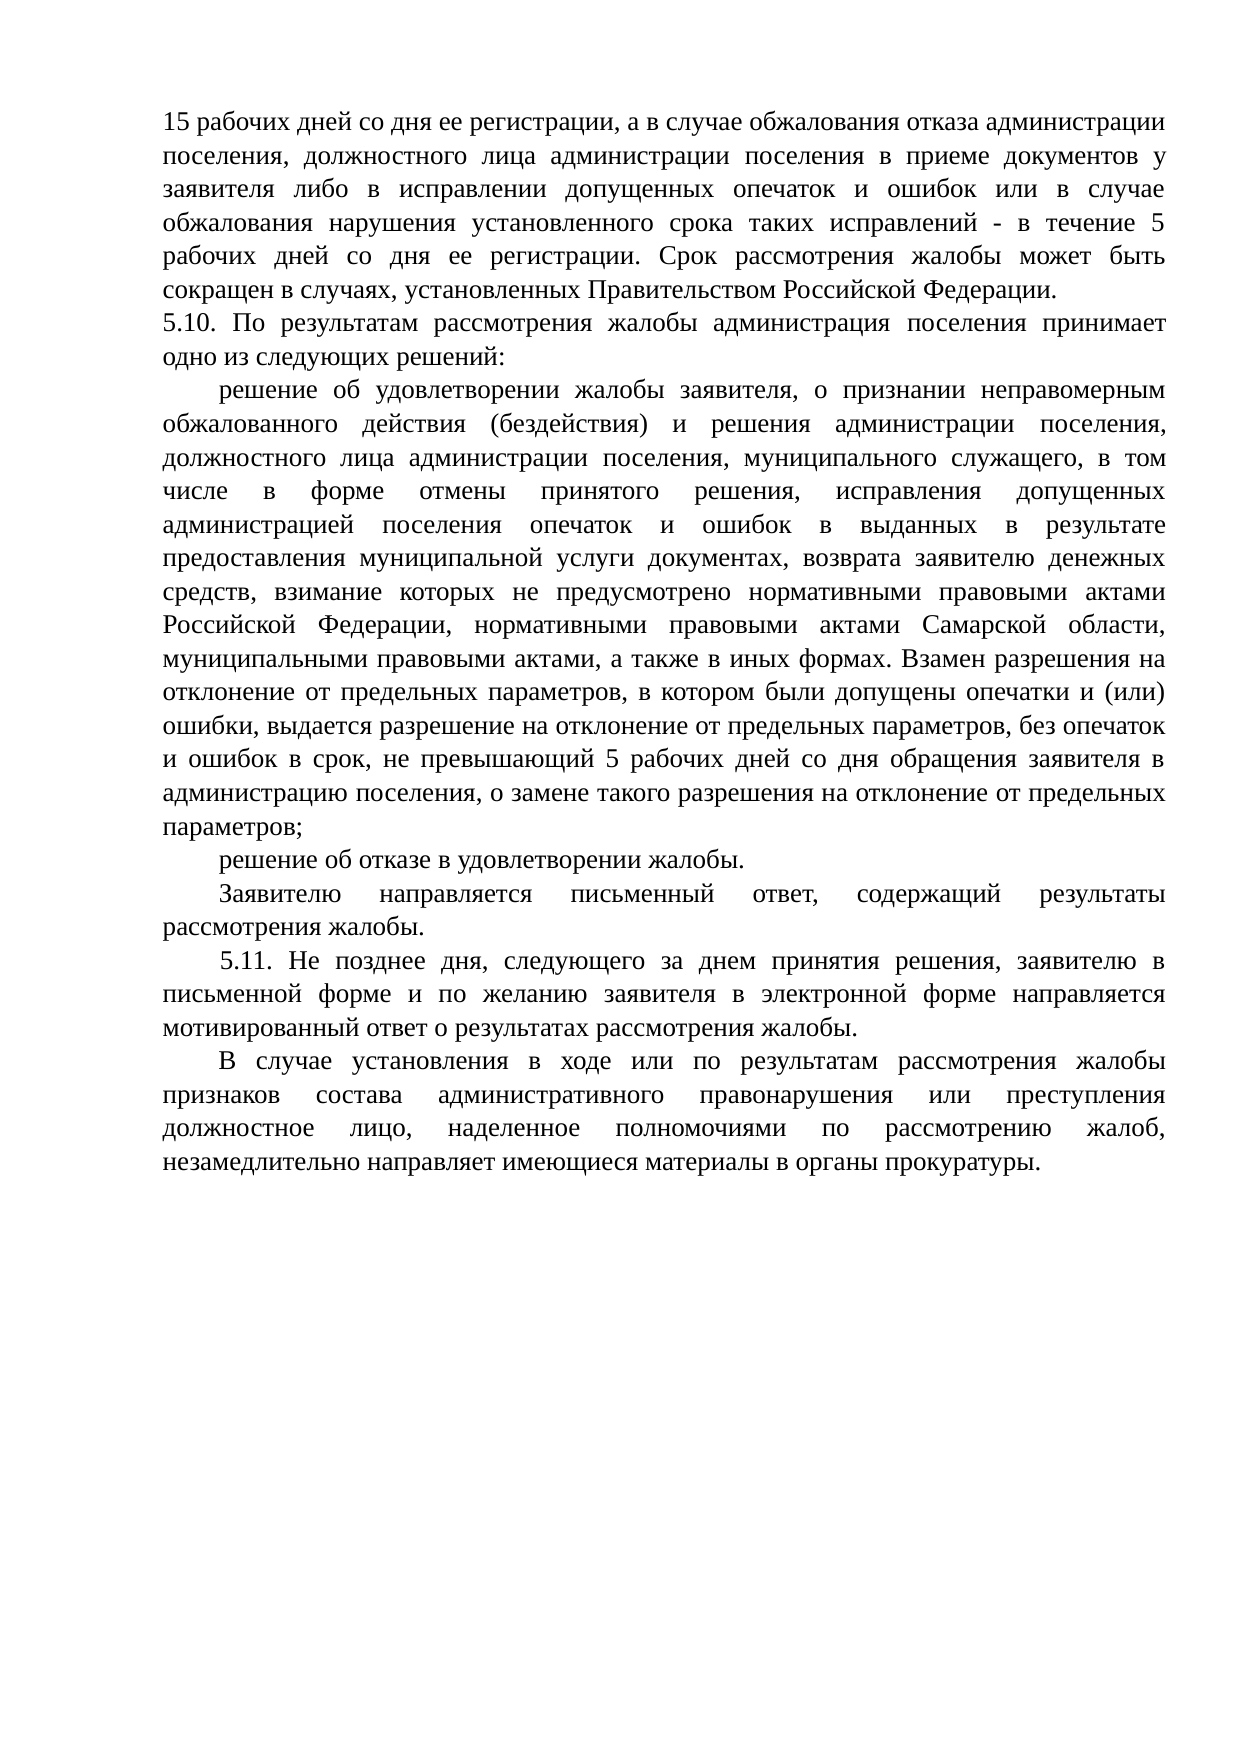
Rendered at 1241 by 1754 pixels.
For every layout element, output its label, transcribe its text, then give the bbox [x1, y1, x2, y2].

text 5.10. По результатам рассмотрения жалобы администрация поселения принимает одно из следующих решений: [162, 305, 1167, 372]
text Заявителю направляется письменный ответ, содержащий результаты рассмотрения жалобы. [162, 875, 1167, 942]
text В случае установления в ходе или по результатам рассмотрения жалобы признаков состава административного правонарушения или преступления должностное лицо, наделенное полномочиями по рассмотрению жалоб, незамедлительно направляет имеющиеся материалы в органы прокуратуры. [162, 1043, 1167, 1177]
text решение об отказе в удовлетворении жалобы. [218, 842, 1167, 875]
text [162, 104, 1167, 305]
text 5.11. Не позднее дня, следующего за днем принятия решения, заявителю в письменной форме и по желанию заявителя в электронной форме направляется мотивированный ответ о результатах рассмотрения жалобы. [162, 942, 1167, 1043]
text решение об удовлетворении жалобы заявителя, о признании неправомерным обжалованного действия (бездействия) и решения администрации поселения, должностного лица администрации поселения, муниципального служащего, в том числе в форме отмены принятого решения, исправления допущенных администрацией поселения опечаток и ошибок в выданных в результате предоставления муниципальной услуги документах, возврата заявителю денежных средств, взимание которых не предусмотрено нормативными правовыми актами Российской Федерации, нормативными правовыми актами Самарской области, муниципальными правовыми актами, а также в иных формах. Взамен разрешения на отклонение от предельных параметров, в котором были допущены опечатки и (или) ошибки, выдается разрешение на отклонение от предельных параметров, без опечаток и ошибок в срок, не превышающий 5 рабочих дней со дня обращения заявителя в администрацию поселения, о замене такого разрешения на отклонение от предельных параметров; [162, 372, 1167, 842]
